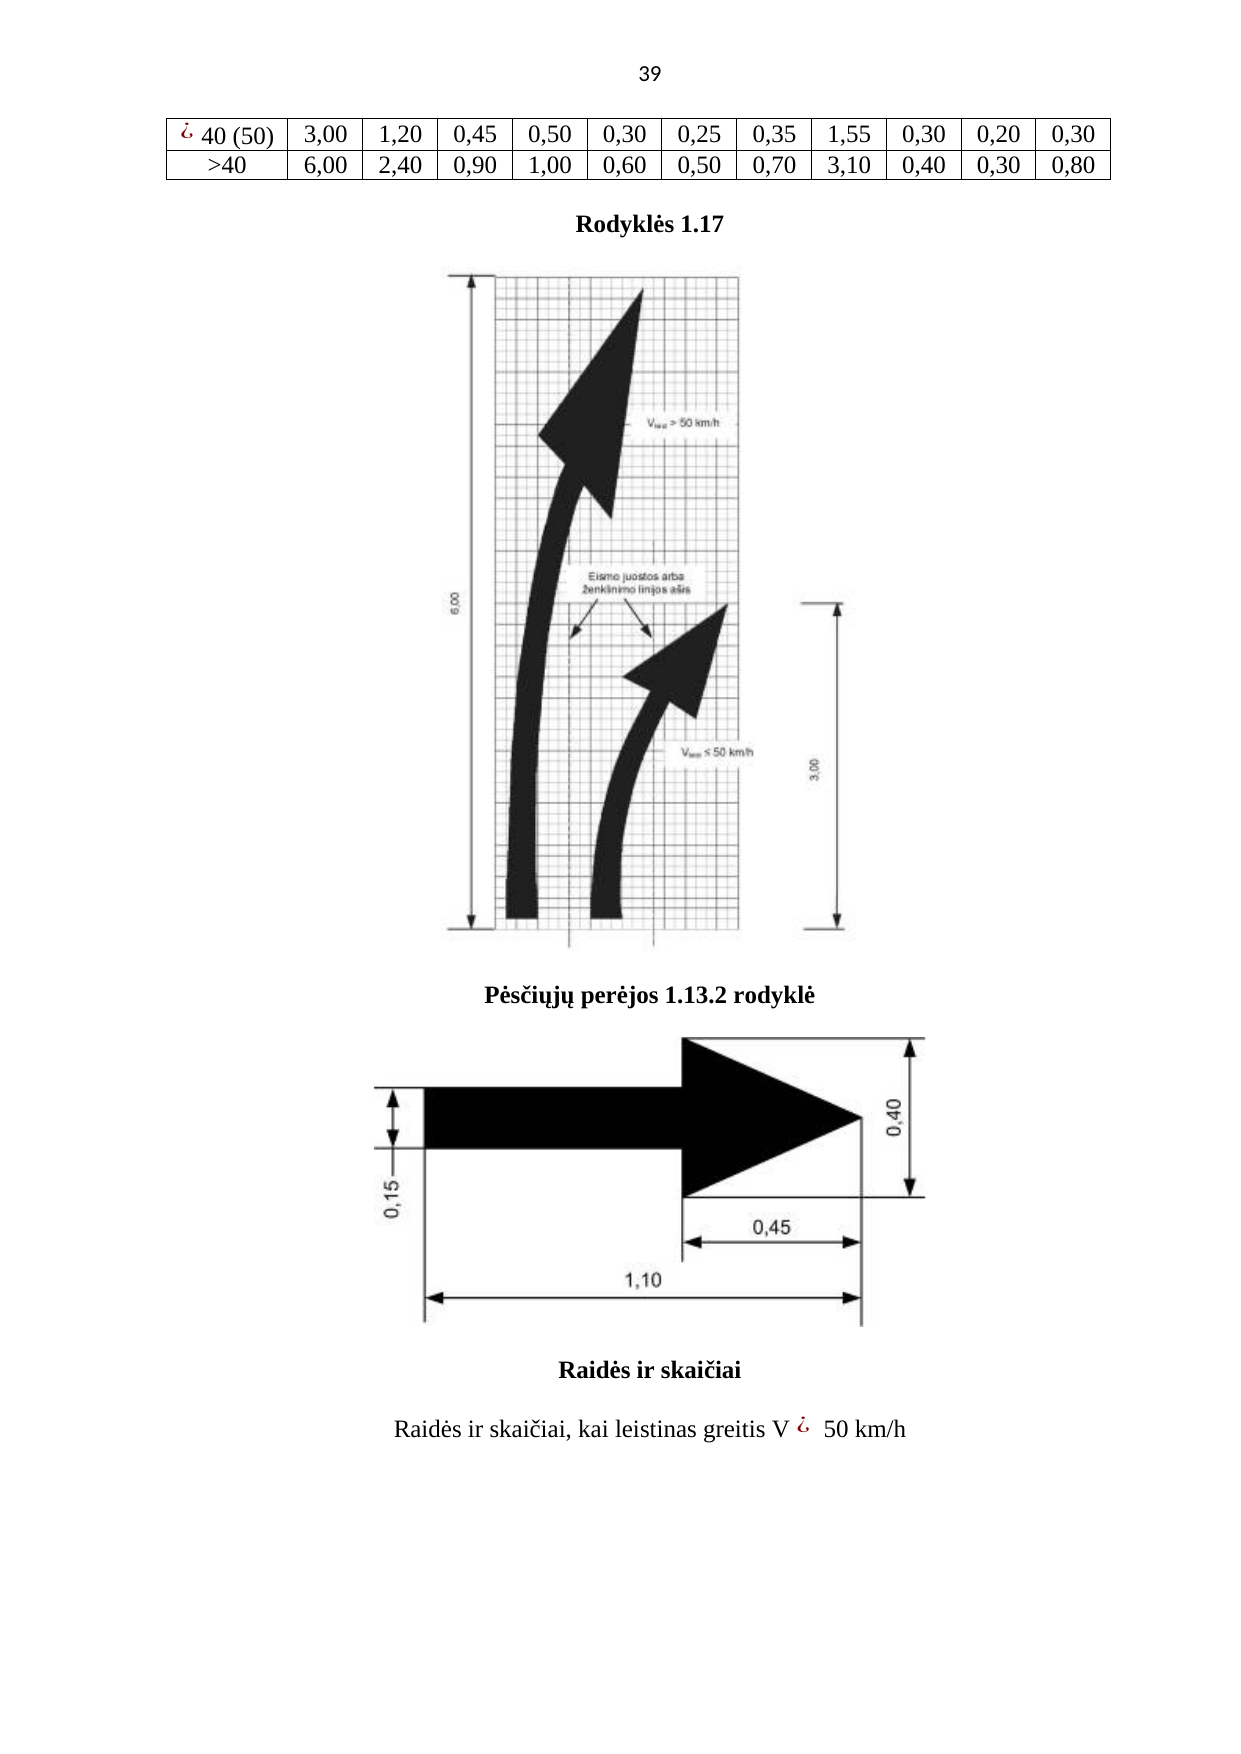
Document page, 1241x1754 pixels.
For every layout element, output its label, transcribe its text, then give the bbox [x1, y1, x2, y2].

table_cell 0,50 [513, 119, 587, 149]
text Raidės ir skaičiai, kai leistinas greitis V <= 50 km/h [177, 1413, 1122, 1443]
table_cell 0,90 [438, 151, 512, 179]
table_cell 0,30 [1036, 119, 1110, 149]
table_cell 0,30 [962, 151, 1035, 179]
table_cell 0,20 [962, 119, 1035, 149]
text Pėsčiųjų perėjos 1.13.2 rodyklė [177, 980, 1122, 1008]
table_cell 6,00 [288, 151, 362, 179]
table_cell 1,00 [513, 151, 587, 179]
text Raidės ir skaičiai [177, 1355, 1122, 1384]
table_cell 0,60 [588, 151, 661, 179]
table_cell 0,30 [887, 119, 961, 149]
table_cell 0,50 [662, 151, 736, 179]
table_cell 0,40 [887, 151, 961, 179]
table_cell 0,70 [737, 151, 811, 179]
table_cell 3,00 [288, 119, 362, 149]
table_cell 0,35 [737, 119, 811, 149]
table_cell 1,20 [363, 119, 437, 149]
table_cell 1,55 [812, 119, 886, 149]
table_cell 0,80 [1036, 151, 1110, 179]
picture [429, 266, 870, 951]
text Rodyklės 1.17 [177, 209, 1122, 238]
picture [373, 1037, 926, 1327]
table_cell 0,30 [588, 119, 661, 149]
table_cell 2,40 [363, 151, 437, 179]
table_cell >40 [167, 151, 287, 179]
table_cell 3,10 [812, 151, 886, 179]
table_cell <=40 (50) [167, 119, 287, 149]
table_cell 0,45 [438, 119, 512, 149]
table_cell 0,25 [662, 119, 736, 149]
